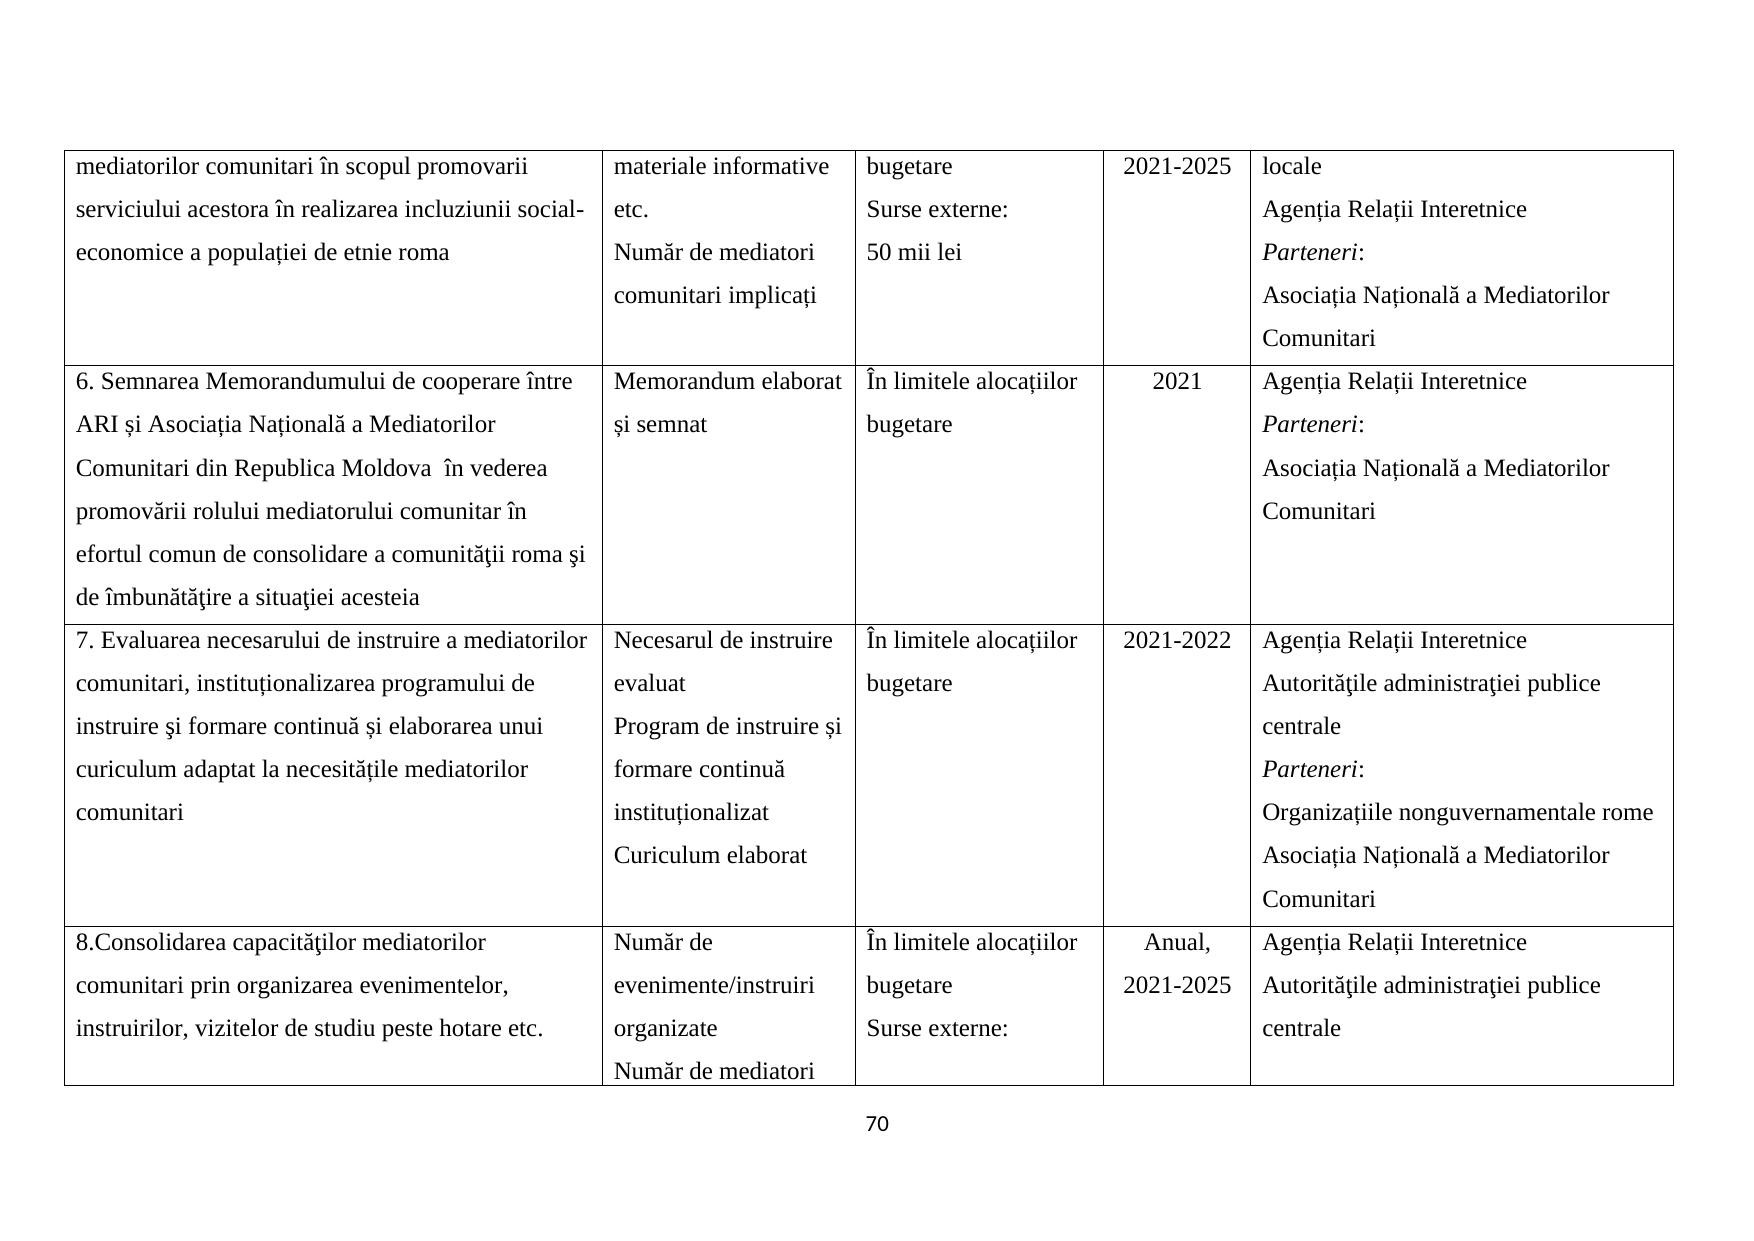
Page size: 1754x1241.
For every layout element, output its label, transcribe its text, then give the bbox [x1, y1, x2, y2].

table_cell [856, 151, 1103, 365]
table_cell Anual, 2021-2025 [1104, 927, 1250, 1085]
table_cell 2021 [1104, 366, 1250, 624]
table_cell În limitele alocațiilor bugetare [856, 366, 1103, 624]
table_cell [603, 927, 855, 1085]
table_cell Agenția Relații Interetnice Parteneri: Asociația Națională a Mediatorilor Comunitari [1251, 366, 1673, 624]
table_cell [856, 927, 1103, 1085]
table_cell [1251, 151, 1673, 365]
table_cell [603, 151, 855, 365]
table_cell În limitele alocațiilor bugetare [856, 625, 1103, 926]
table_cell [1251, 927, 1673, 1085]
table_cell Memorandum elaborat și semnat [603, 366, 855, 624]
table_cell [65, 927, 602, 1085]
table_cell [65, 151, 602, 365]
table_cell 6. Semnarea Memorandumului de cooperare între ARI și Asociația Națională a Mediatorilor Comunitari din Republica Moldova în vederea promovării rolului mediatorului comunitar în efortul comun de consolidare a comunităţii roma şi de îmbunătăţire a situaţiei acesteia [65, 366, 602, 624]
table_cell Agenția Relații Interetnice Autorităţile administraţiei publice centrale Parteneri: Organizațiile nonguvernamentale rome Asociația Națională a Mediatorilor Comunitari [1251, 625, 1673, 926]
table_cell Necesarul de instruire evaluat Program de instruire și formare continuă instituționalizat Curiculum elaborat [603, 625, 855, 926]
table_cell 7. Evaluarea necesarului de instruire a mediatorilor comunitari, instituționalizarea programului de instruire şi formare continuă și elaborarea unui curiculum adaptat la necesitățile mediatorilor comunitari [65, 625, 602, 926]
table_cell 2021-2022 [1104, 625, 1250, 926]
table_cell Anual, 2021-2025 [1104, 151, 1250, 365]
